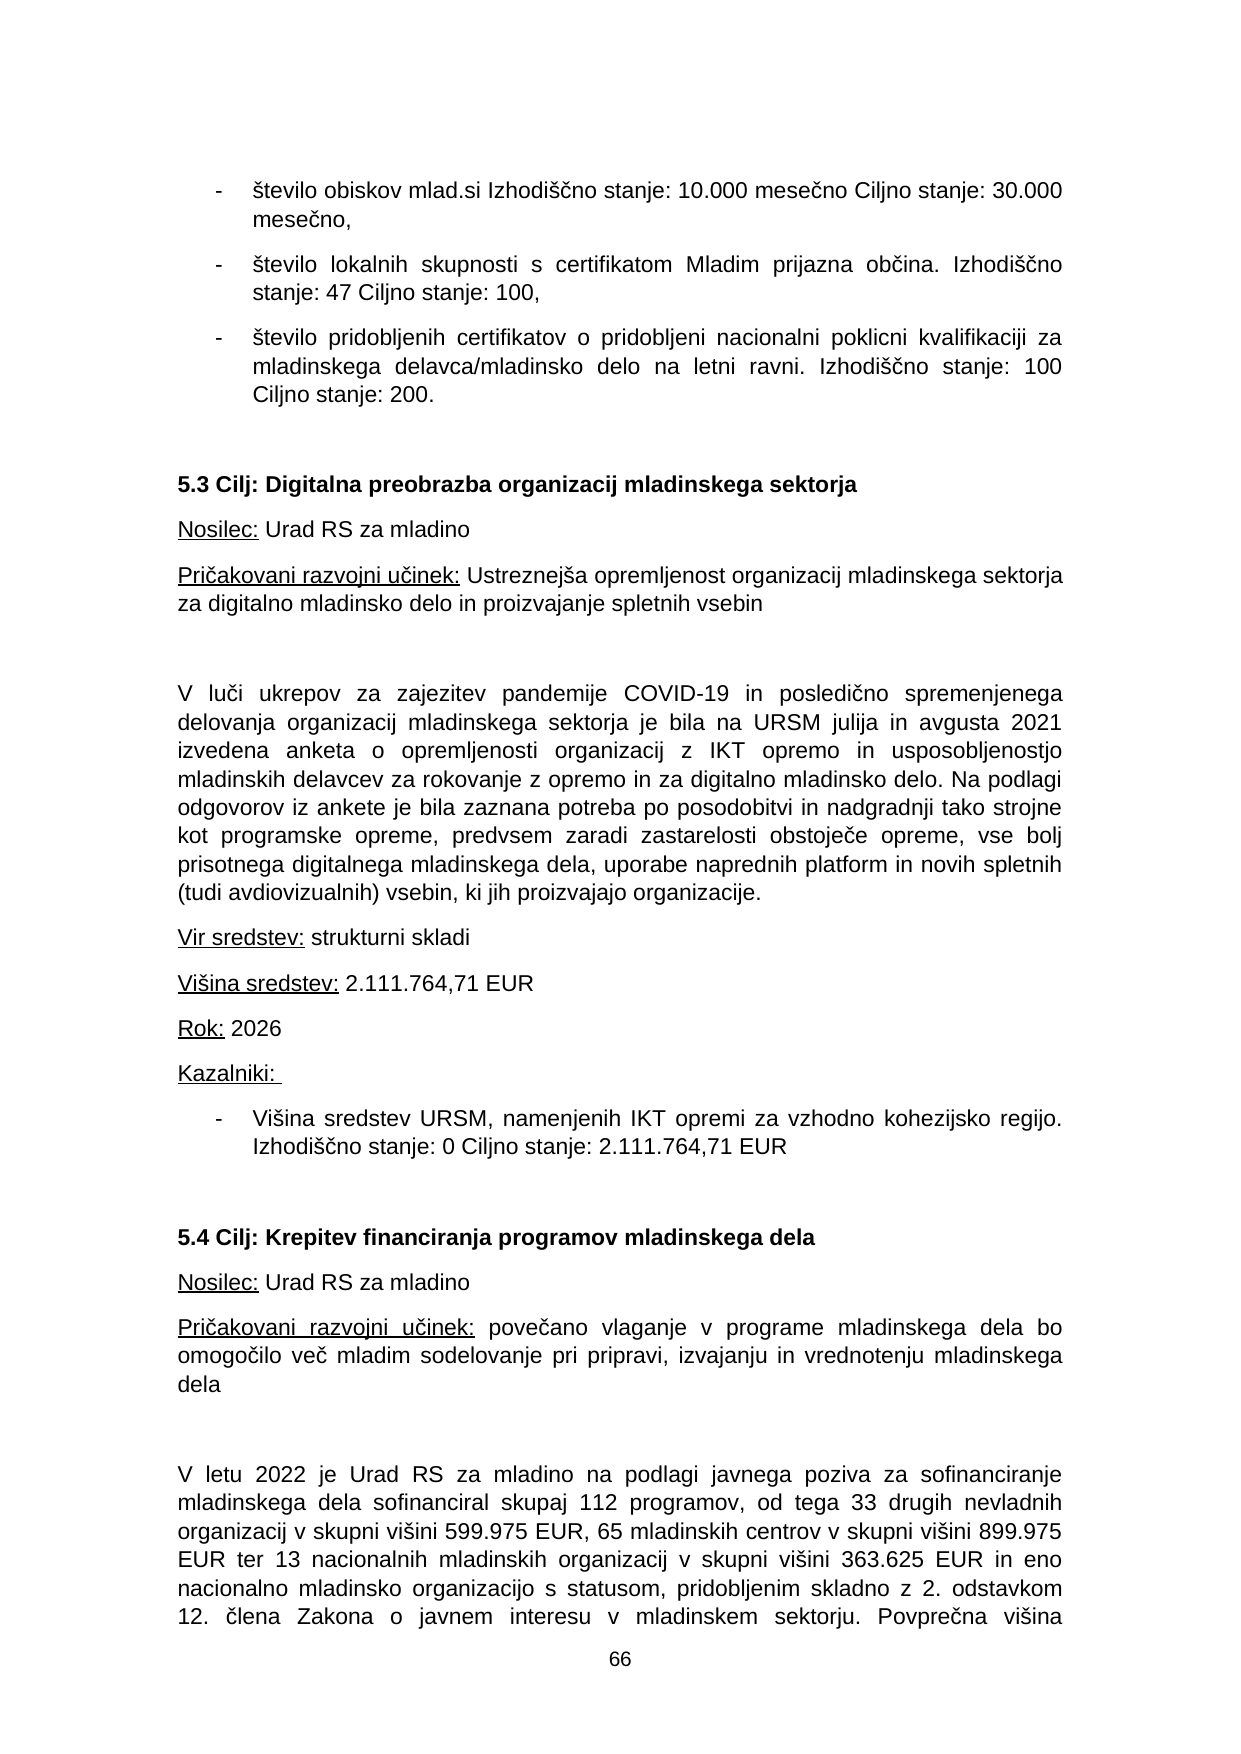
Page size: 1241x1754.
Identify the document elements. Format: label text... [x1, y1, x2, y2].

text 5.4 Cilj: Krepitev financiranja programov mladinskega dela [177, 1223, 1063, 1250]
text Nosilec: Urad RS za mladino [177, 1268, 1063, 1295]
text Pričakovani razvojni učinek: Ustreznejša opremljenost organizacij mladinskega sektorja za digitalno mladinsko delo in proizvajanje spletnih vsebin [177, 562, 1063, 616]
text Vir sredstev: strukturni skladi [177, 924, 1063, 951]
text Nosilec: Urad RS za mladino [177, 516, 1063, 543]
list število lokalnih skupnosti s certifikatom Mladim prijazna občina. Izhodiščno stanje: 47 Ciljno stanje: 100, [215, 251, 1063, 306]
text Višina sredstev: 2.111.764,71 EUR [177, 969, 1063, 996]
list število pridobljenih certifikatov o pridobljeni nacionalni poklicni kvalifikaciji za mladinskega delavca/mladinsko delo na letni ravni. Izhodiščno stanje: 100 Ciljno stanje: 200. [215, 324, 1063, 407]
text Kazalniki: [177, 1060, 1063, 1086]
list število obiskov mlad.si Izhodiščno stanje: 10.000 mesečno Ciljno stanje: 30.000 mesečno, [215, 177, 1063, 232]
text 5.3 Cilj: Digitalna preobrazba organizacij mladinskega sektorja [177, 471, 1063, 498]
text Rok: 2026 [177, 1014, 1063, 1041]
list Višina sredstev URSM, namenjenih IKT opremi za vzhodno kohezijsko regijo. Izhodiščno stanje: 0 Ciljno stanje: 2.111.764,71 EUR [215, 1105, 1063, 1159]
text Pričakovani razvojni učinek: povečano vlaganje v programe mladinskega dela bo omogočilo več mladim sodelovanje pri pripravi, izvajanju in vrednotenju mladinskega dela [177, 1314, 1063, 1397]
text V luči ukrepov za zajezitev pandemije COVID-19 in posledično spremenjenega delovanja organizacij mladinskega sektorja je bila na URSM julija in avgusta 2021 izvedena anketa o opremljenosti organizacij z IKT opremo in usposobljenostjo mladinskih delavcev za rokovanje z opremo in za digitalno mladinsko delo. Na podlagi odgovorov iz ankete je bila zaznana potreba po posodobitvi in nadgradnji tako strojne kot programske opreme, predvsem zaradi zastarelosti obstoječe opreme, vse bolj prisotnega digitalnega mladinskega dela, uporabe naprednih platform in novih spletnih (tudi avdiovizualnih) vsebin, ki jih proizvajajo organizacije. [177, 680, 1063, 906]
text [177, 1461, 1063, 1629]
